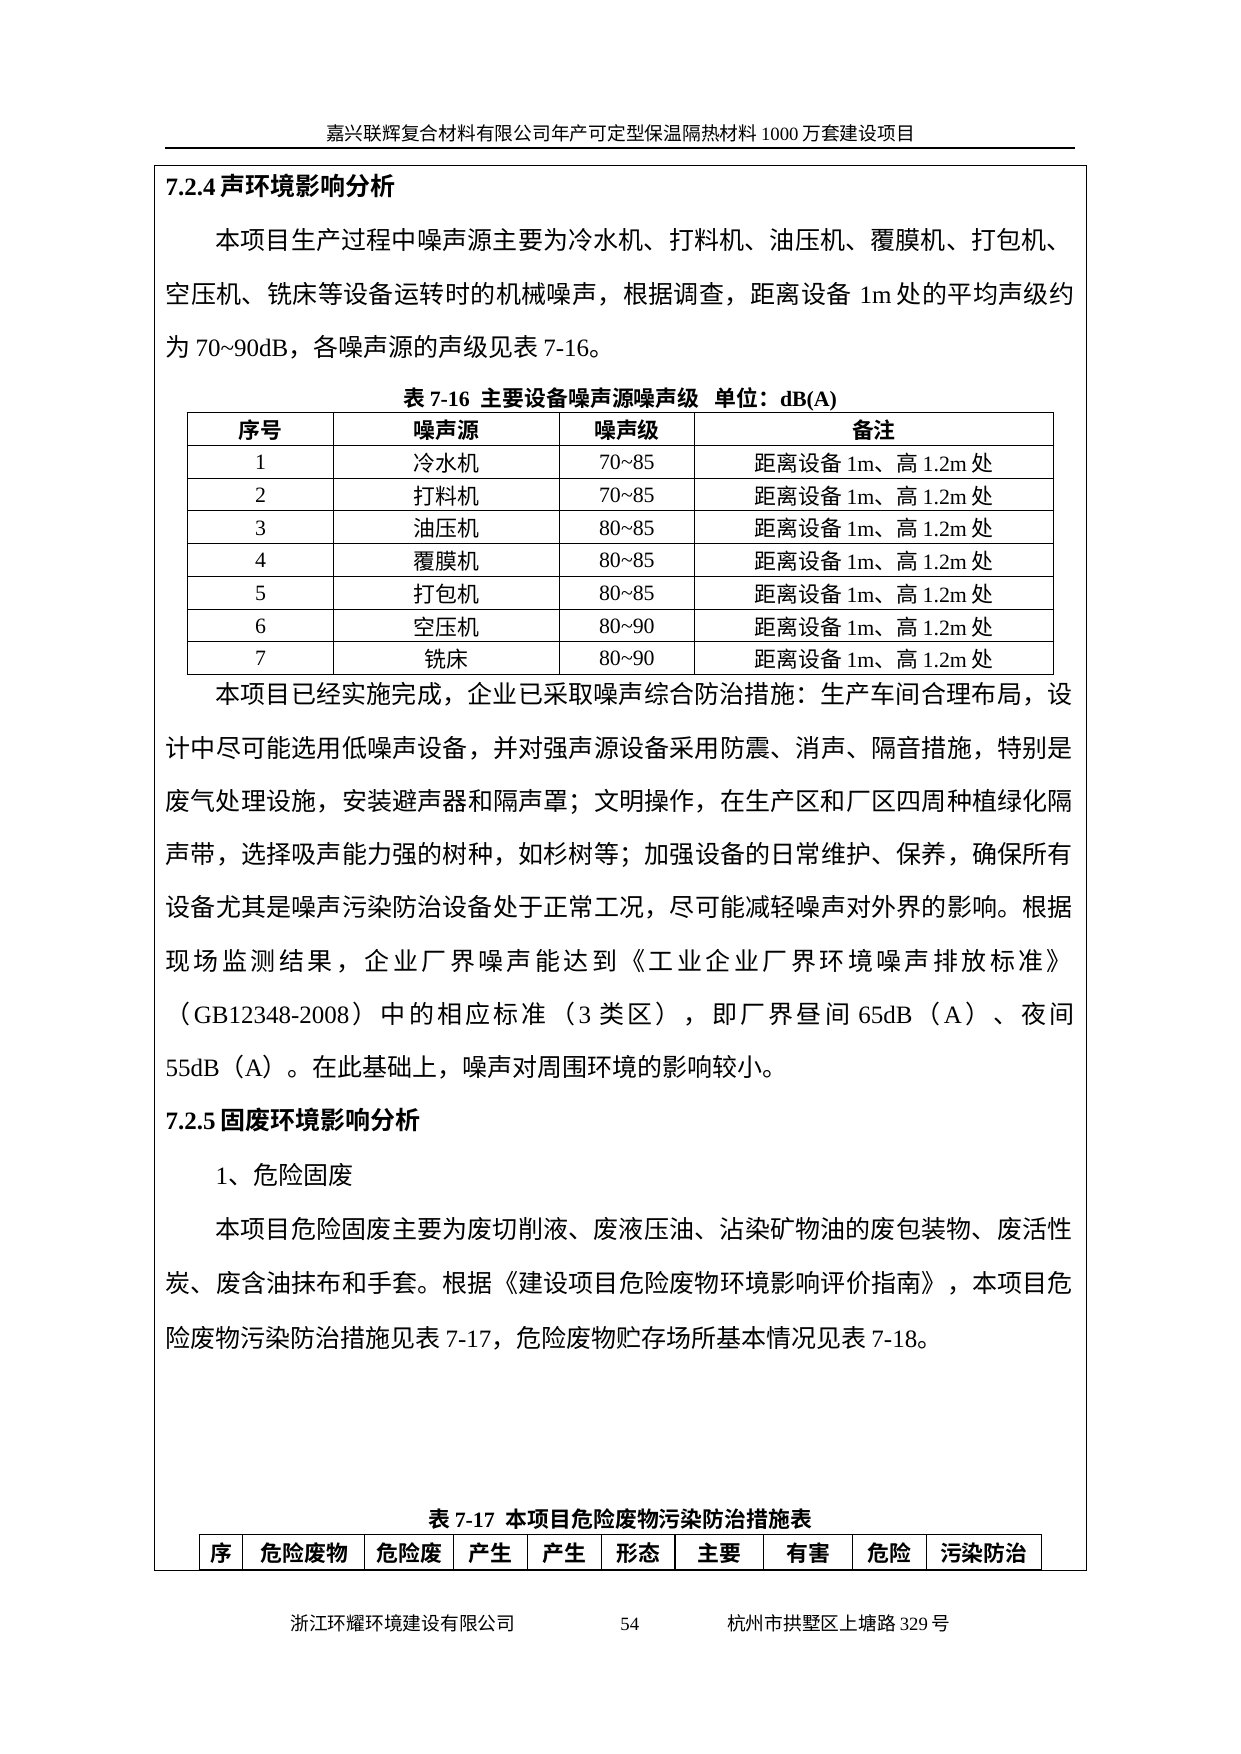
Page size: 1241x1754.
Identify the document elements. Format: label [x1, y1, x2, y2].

table_header [155, 166, 1086, 1570]
